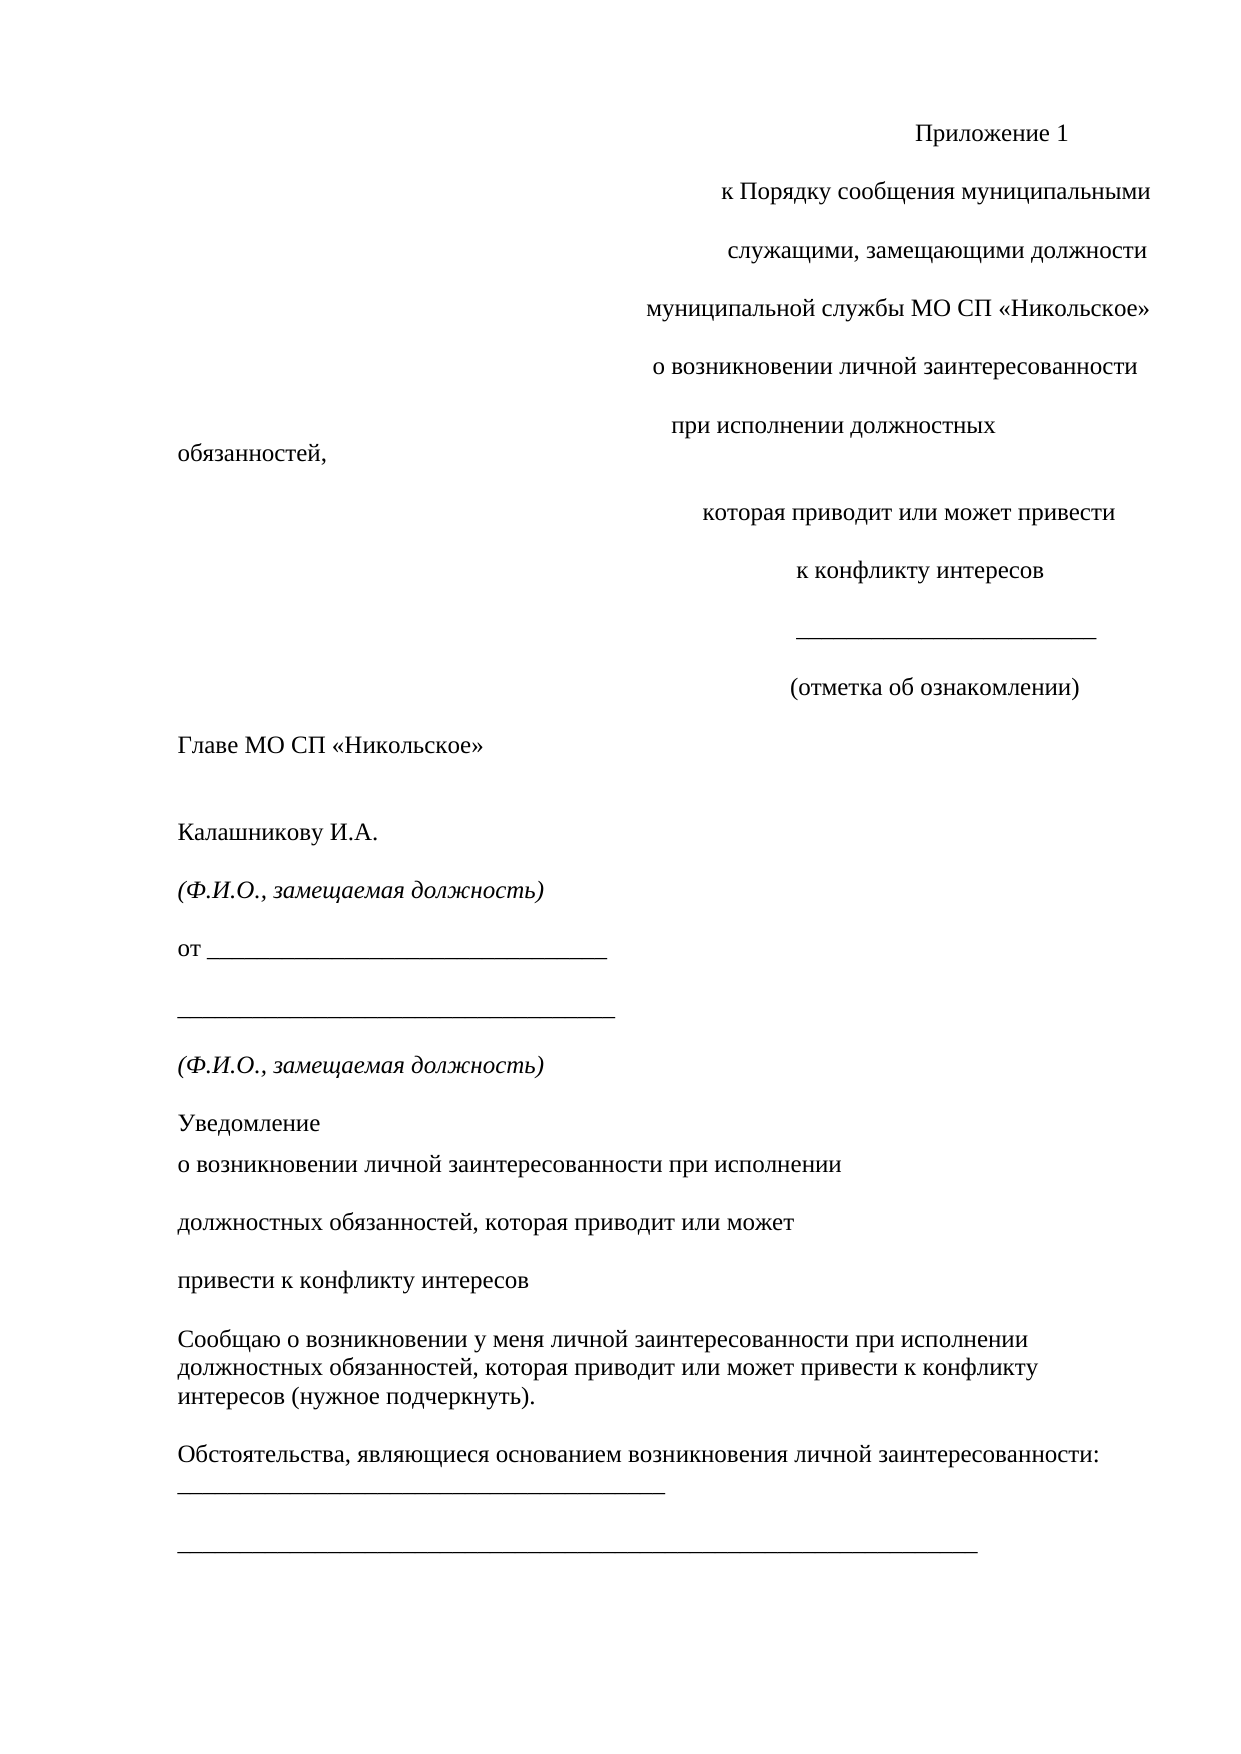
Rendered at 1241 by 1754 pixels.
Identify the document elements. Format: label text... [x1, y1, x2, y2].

text служащими, замещающими должности [177, 235, 1152, 263]
text от ________________________________ [177, 933, 1152, 962]
text Главе МО СП «Никольское» [177, 730, 1152, 759]
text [177, 1527, 1152, 1555]
text которая приводит или может привести [177, 497, 1152, 526]
text Приложение 1 [177, 118, 1152, 147]
text должностных обязанностей, которая приводит или может [177, 1207, 1152, 1236]
text (Ф.И.О., замещаемая должность) [177, 1050, 1152, 1079]
text Сообщаю о возникновении у меня личной заинтересованности при исполнении должностных обязанностей, которая приводит или может привести к конфликту интересов (нужное подчеркнуть). [177, 1324, 1152, 1410]
text ___________________________________ [177, 992, 1152, 1020]
text о возникновении личной заинтересованности при исполнении [177, 1149, 1152, 1177]
text Обстоятельства, являющиеся основанием возникновения личной заинтересованности: _______________________________________ [177, 1439, 1152, 1497]
text о возникновении личной заинтересованности [177, 351, 1152, 380]
text к конфликту интересов [177, 555, 1152, 584]
text муниципальной службы МО СП «Никольское» [177, 293, 1152, 322]
text (отметка об ознакомлении) [177, 672, 1152, 701]
text привести к конфликту интересов [177, 1265, 1152, 1294]
text ________________________ [177, 613, 1152, 642]
text (Ф.И.О., замещаемая должность) [177, 875, 1152, 904]
text Калашникову И.А. [177, 788, 1152, 845]
text при исполнении должностных обязанностей, [177, 410, 1152, 467]
text Уведомление [177, 1108, 1152, 1137]
text к Порядку сообщения муниципальными [177, 176, 1152, 205]
